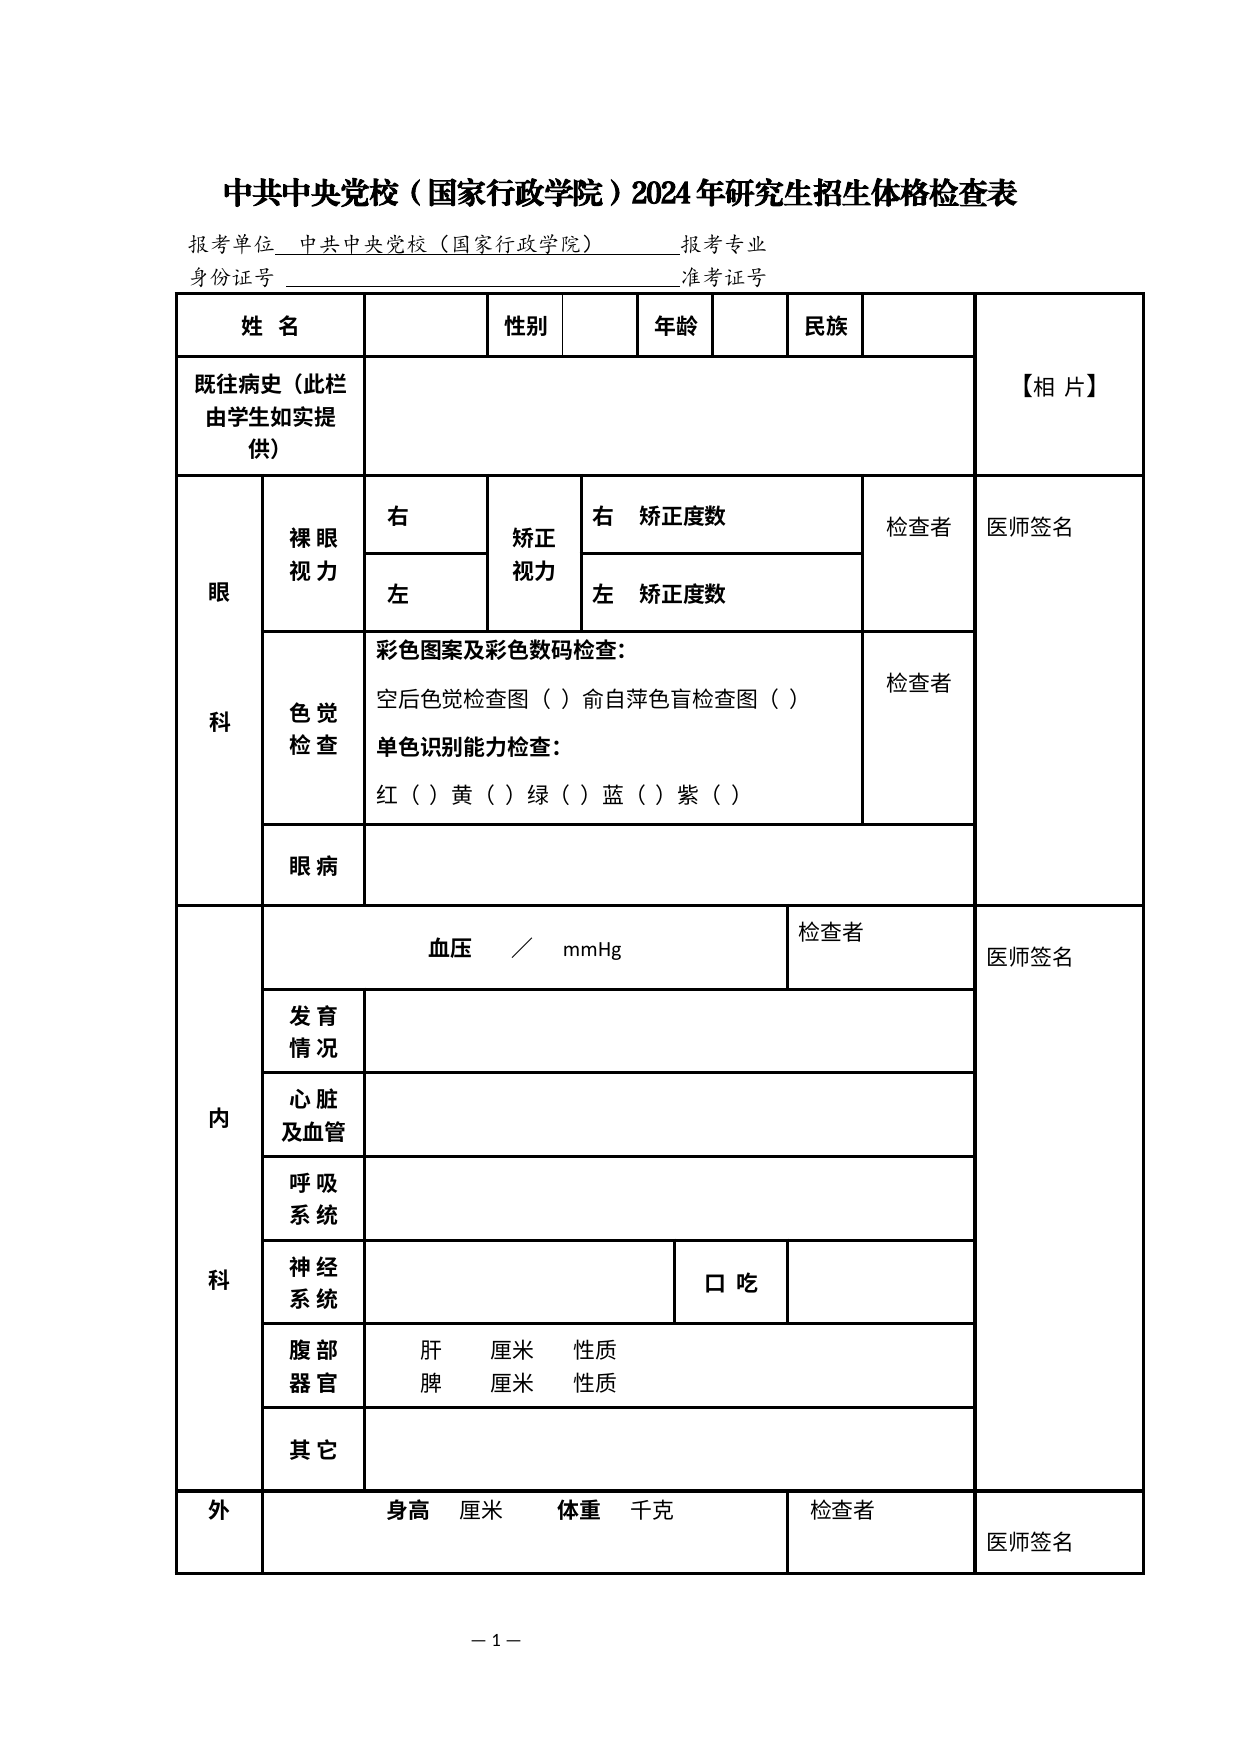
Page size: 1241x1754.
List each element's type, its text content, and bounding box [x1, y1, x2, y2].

text 报考单位 中共中央党校（国家行政学院） 报考专业 [187, 227, 1053, 259]
table_cell [366, 358, 973, 474]
table_cell 内 科 [178, 907, 261, 1489]
table_header [864, 295, 973, 354]
table_cell 医师签名 [977, 477, 1142, 904]
table_cell 神 经 系 统 [264, 1242, 363, 1322]
table_cell [366, 991, 973, 1071]
table_cell 眼 病 [264, 826, 363, 904]
table_cell 矫正 视力 [489, 477, 580, 630]
table_cell 检查者 [864, 633, 973, 823]
table_cell 检查者 [789, 907, 973, 987]
table_cell [366, 1158, 973, 1238]
table_cell 检查者 [789, 1493, 973, 1572]
table_cell 其 它 [264, 1409, 363, 1489]
table_cell 腹 部 器 官 [264, 1325, 363, 1406]
table_cell 眼 科 [178, 477, 261, 904]
table_cell 发 育 情 况 [264, 991, 363, 1071]
table_cell 右 矫正度数 [583, 477, 861, 552]
table_cell 医师签名 [977, 907, 1142, 1489]
table_cell 裸 眼 视 力 [264, 477, 363, 630]
table_cell 左 矫正度数 [583, 555, 861, 630]
table_cell [366, 826, 973, 904]
table_cell 左 [366, 555, 486, 630]
table_cell 既往病史（此栏由学生如实提供） [178, 358, 363, 474]
table_cell 心 脏 及血管 [264, 1074, 363, 1155]
text 中共中央党校（国家行政学院）2024年研究生招生体格检查表 [187, 162, 1053, 227]
table_header [366, 295, 486, 354]
table_cell 肝 厘米 性质 脾 厘米 性质 [366, 1325, 973, 1406]
table_cell 医师签名 [977, 1493, 1142, 1572]
text 身份证号 准考证号 [187, 259, 1053, 292]
table_cell 呼 吸 系 统 [264, 1158, 363, 1238]
table_cell 身高 厘米 体重 千克 [264, 1493, 786, 1572]
table_cell 右 [366, 477, 486, 552]
table_header 年龄 [639, 295, 711, 354]
table_cell 口 吃 [676, 1242, 786, 1322]
table_cell 色 觉 检 查 [264, 633, 363, 823]
table_header [563, 295, 636, 354]
table_cell 外 科 [178, 1493, 261, 1572]
table_cell 血压 ／ mmHg [264, 907, 786, 987]
table_header 性别 [489, 295, 562, 354]
table_cell [789, 1242, 973, 1322]
table_cell [366, 1409, 973, 1489]
table_header 【相 片】 [977, 295, 1142, 474]
table_cell [366, 1242, 673, 1322]
table_cell 检查者 [864, 477, 973, 630]
table_cell 彩色图案及彩色数码检查： 空后色觉检查图（ ）俞自萍色盲检查图（ ） 单色识别能力检查： 红（ ）黄（ ）绿（ ）蓝（ ）紫（ ） [366, 633, 861, 823]
table_cell [366, 1074, 973, 1155]
table_header [714, 295, 786, 354]
table_header 民族 [789, 295, 861, 354]
table_header 姓 名 [178, 295, 363, 354]
